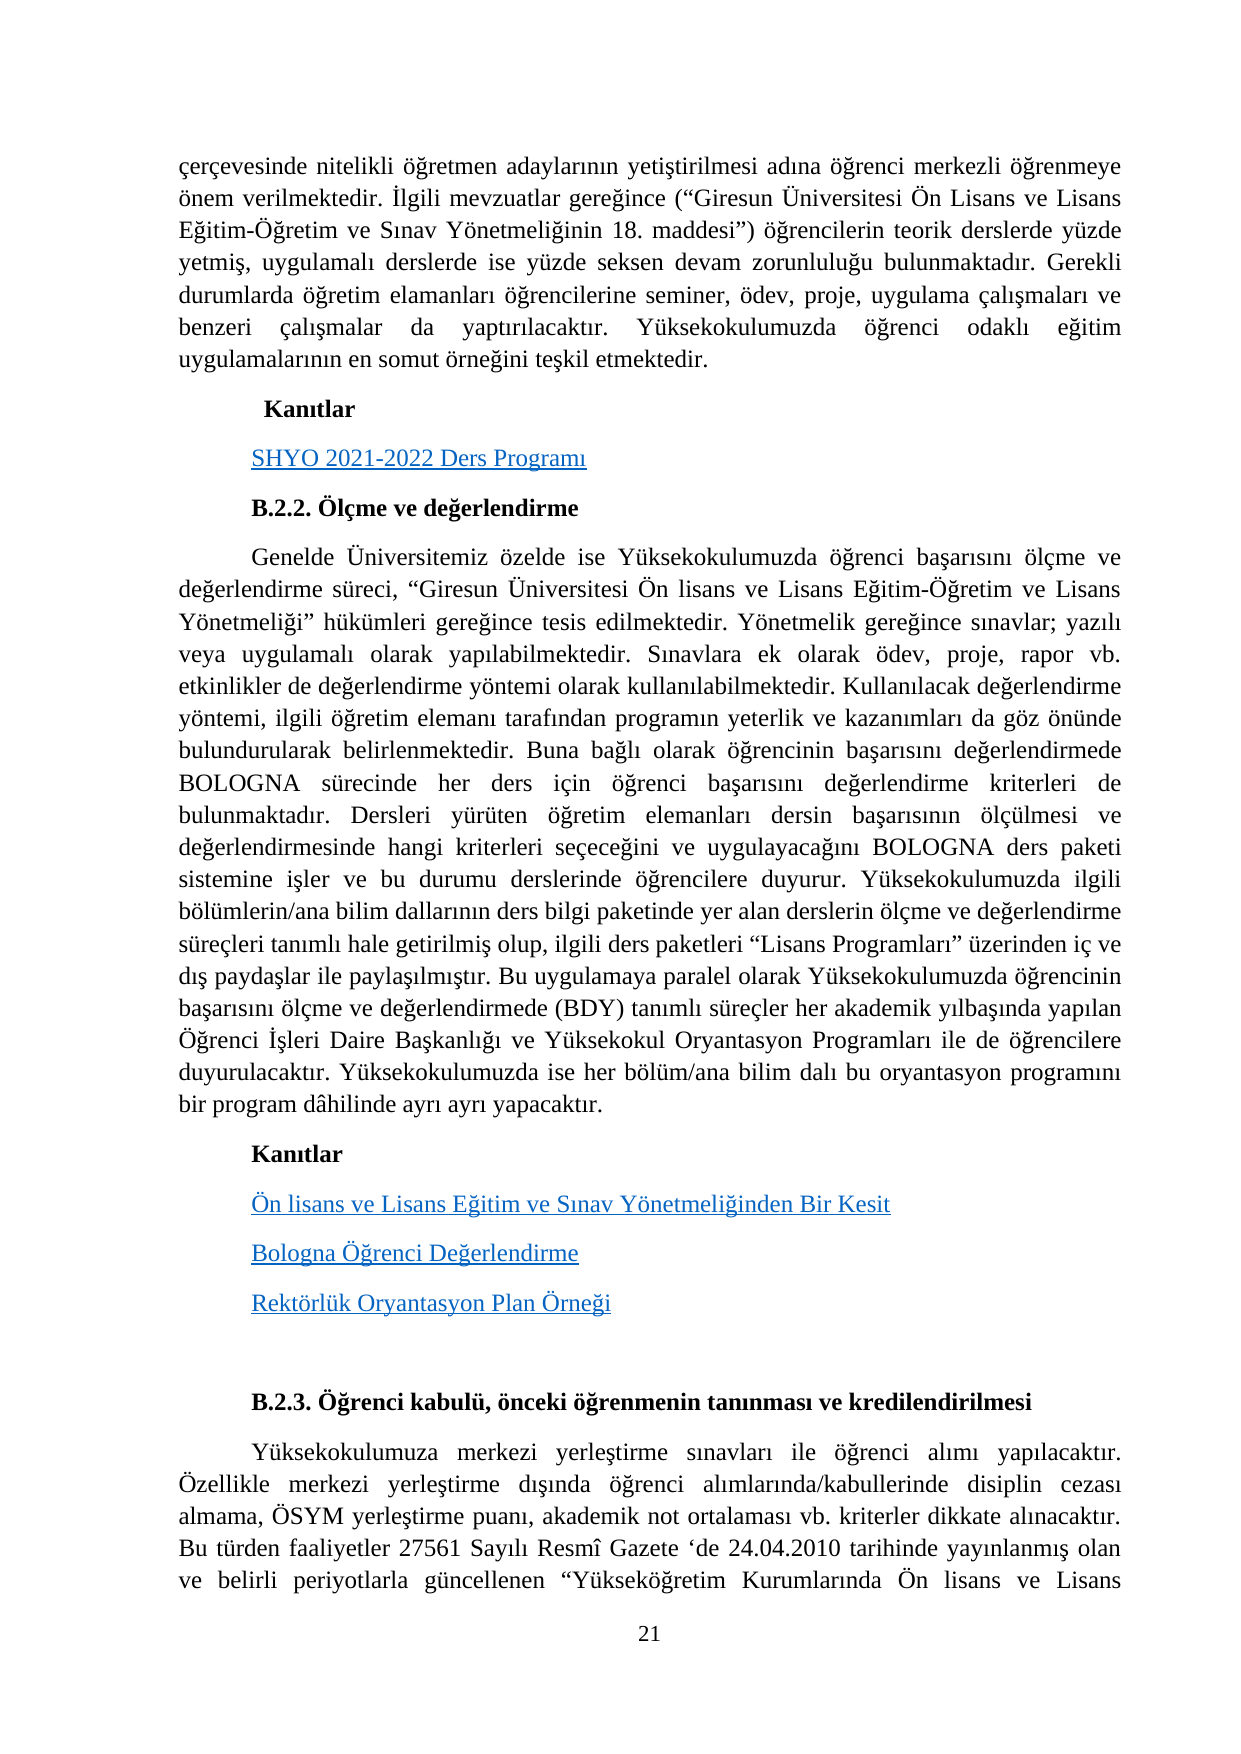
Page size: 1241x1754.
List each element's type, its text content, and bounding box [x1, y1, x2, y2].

text Kanıtlar [178, 1139, 1122, 1168]
text B.2.3. Öğrenci kabulü, önceki öğrenmenin tanınması ve kredilendirilmesi [178, 1387, 1122, 1416]
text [178, 151, 1122, 373]
text SHYO 2021-2022 Ders Programı [178, 443, 1122, 472]
text Bologna Öğrenci Değerlendirme [178, 1238, 1122, 1267]
text B.2.2. Ölçme ve değerlendirme [178, 493, 1122, 522]
text Rektörlük Oryantasyon Plan Örneği [178, 1288, 1122, 1317]
text Genelde Üniversitemiz özelde ise Yüksekokulumuzda öğrenci başarısını ölçme ve değerlendirme süreci, “Giresun Üniversitesi Ön lisans ve Lisans Eğitim-Öğretim ve Lisans Yönetmeliği” hükümleri gereğince tesis edilmektedir. Yönetmelik gereğince sınavlar; yazılı veya uygulamalı olarak yapılabilmektedir. Sınavlara ek olarak ödev, proje, rapor vb. etkinlikler de değerlendirme yöntemi olarak kullanılabilmektedir. Kullanılacak değerlendirme yöntemi, ilgili öğretim elemanı tarafından programın yeterlik ve kazanımları da göz önünde bulundurularak belirlenmektedir. Buna bağlı olarak öğrencinin başarısını değerlendirmede BOLOGNA sürecinde her ders için öğrenci başarısını değerlendirme kriterleri de bulunmaktadır. Dersleri yürüten öğretim elemanları dersin başarısının ölçülmesi ve değerlendirmesinde hangi kriterleri seçeceğini ve uygulayacağını BOLOGNA ders paketi sistemine işler ve bu durumu derslerinde öğrencilere duyurur. Yüksekokulumuzda ilgili bölümlerin/ana bilim dallarının ders bilgi paketinde yer alan derslerin ölçme ve değerlendirme süreçleri tanımlı hale getirilmiş olup, ilgili ders paketleri “Lisans Programları” üzerinden iç ve dış paydaşlar ile paylaşılmıştır. Bu uygulamaya paralel olarak Yüksekokulumuzda öğrencinin başarısını ölçme ve değerlendirmede (BDY) tanımlı süreçler her akademik yılbaşında yapılan Öğrenci İşleri Daire Başkanlığı ve Yüksekokul Oryantasyon Programları ile de öğrencilere duyurulacaktır. Yüksekokulumuzda ise her bölüm/ana bilim dalı bu oryantasyon programını bir program dâhilinde ayrı ayrı yapacaktır. [178, 542, 1122, 1118]
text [178, 1437, 1122, 1594]
text Kanıtlar [178, 394, 1122, 422]
text Ön lisans ve Lisans Eğitim ve Sınav Yönetmeliğinden Bir Kesit [178, 1189, 1122, 1217]
